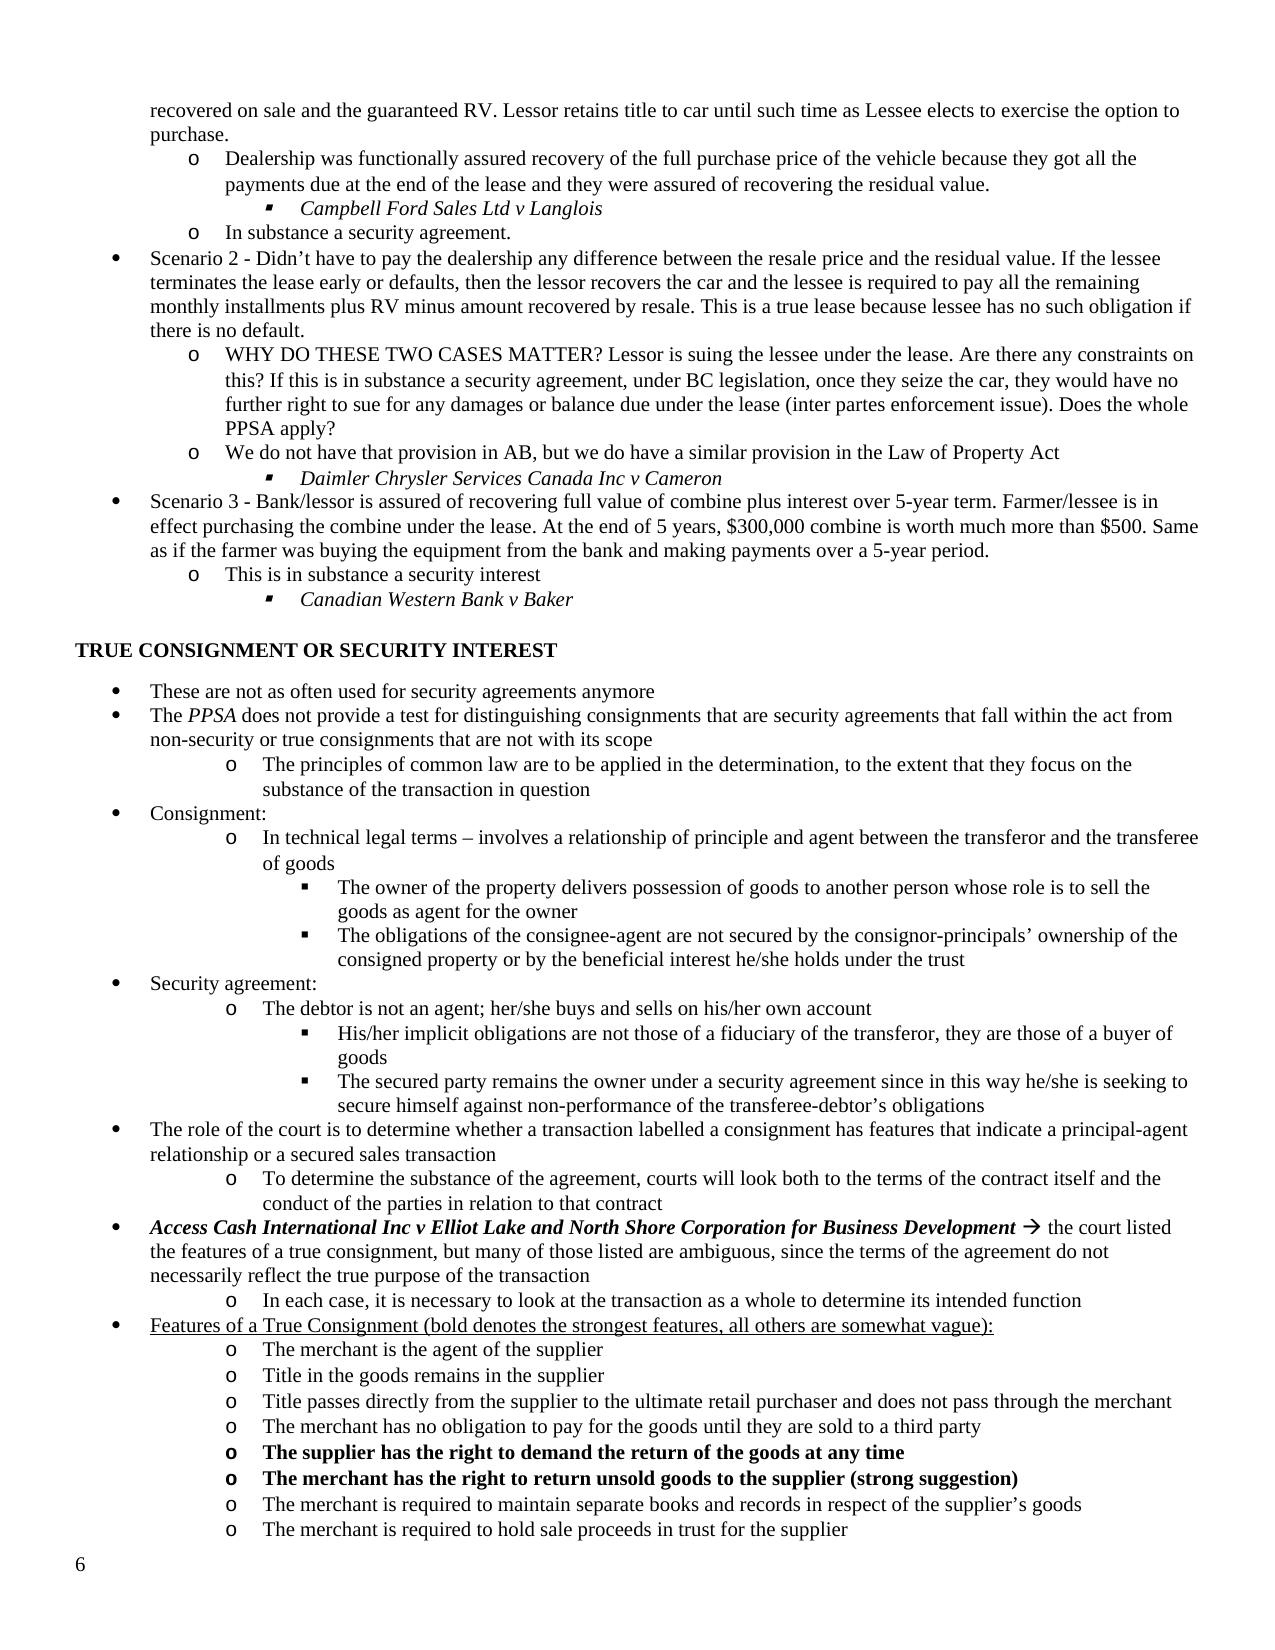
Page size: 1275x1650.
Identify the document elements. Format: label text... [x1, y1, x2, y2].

list The PPSA does not provide a test for distinguishing consignments that are security agreements that fall within the act from non-security or true consignments that are not with its scope [112, 703, 1200, 751]
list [112, 98, 1200, 146]
list The merchant has the right to return unsold goods to the supplier (strong suggestion) [225, 1466, 1200, 1492]
list Title passes directly from the supplier to the ultimate retail purchaser and does not pass through the merchant [225, 1389, 1200, 1414]
list Campbell Ford Sales Ltd v Langlois [262, 196, 1200, 220]
list The obligations of the consignee-agent are not secured by the consignor-principals’ ownership of the consigned property or by the beneficial interest he/she holds under the trust [300, 923, 1200, 971]
list The supplier has the right to demand the return of the goods at any time [225, 1440, 1200, 1466]
list This is in substance a security interest [187, 562, 1200, 587]
list WHY DO THESE TWO CASES MATTER? Lessor is suing the lessee under the lease. Are there any constraints on this? If this is in substance a security agreement, under BC legislation, once they seize the car, they would have no further right to sue for any damages or balance due under the lease (inter partes enforcement issue). Does the whole PPSA apply? [187, 342, 1200, 440]
list His/her implicit obligations are not those of a fiduciary of the transferor, they are those of a buyer of goods [300, 1021, 1200, 1069]
list The principles of common law are to be applied in the determination, to the extent that they focus on the substance of the transaction in question [225, 751, 1200, 801]
list The role of the court is to determine whether a transaction labelled a consignment has features that indicate a principal-agent relationship or a secured sales transaction [112, 1117, 1200, 1166]
list The secured party remains the owner under a security agreement since in this way he/she is seeking to secure himself against non-performance of the transferee-debtor’s obligations [300, 1069, 1200, 1117]
list We do not have that provision in AB, but we do have a similar provision in the Law of Property Act [187, 440, 1200, 465]
list Title in the goods remains in the supplier [225, 1363, 1200, 1389]
list Scenario 3 - Bank/lessor is assured of recovering full value of combine plus interest over 5-year term. Farmer/lessee is in effect purchasing the combine under the lease. At the end of 5 years, $300,000 combine is worth much more than $500. Same as if the farmer was buying the equipment from the bank and making payments over a 5-year period. [112, 489, 1200, 562]
list Consignment: [112, 801, 1200, 825]
list The merchant has no obligation to pay for the goods until they are sold to a third party [225, 1414, 1200, 1440]
list Security agreement: [112, 971, 1200, 995]
list In substance a security agreement. [187, 220, 1200, 246]
list Canadian Western Bank v Baker [262, 587, 1200, 611]
list Dealership was functionally assured recovery of the full purchase price of the vehicle because they got all the payments due at the end of the lease and they were assured of recovering the residual value. [187, 146, 1200, 196]
list In each case, it is necessary to look at the transaction as a whole to determine its intended function [225, 1287, 1200, 1313]
list Access Cash International Inc v Elliot Lake and North Shore Corporation for Business Development the court listed the features of a true consignment, but many of those listed are ambiguous, since the terms of the agreement do not necessarily reflect the true purpose of the transaction [112, 1215, 1200, 1287]
list The merchant is the agent of the supplier [225, 1337, 1200, 1363]
list In technical legal terms – involves a relationship of principle and agent between the transferor and the transferee of goods [225, 825, 1200, 875]
list Features of a True Consignment (bold denotes the strongest features, all others are somewhat vague): [112, 1313, 1200, 1337]
subtitle true consignment or security interest [67, 635, 1208, 668]
list To determine the substance of the agreement, courts will look both to the terms of the contract itself and the conduct of the parties in relation to that contract [225, 1166, 1200, 1215]
list Scenario 2 - Didn’t have to pay the dealership any difference between the resale price and the residual value. If the lessee terminates the lease early or defaults, then the lessor recovers the car and the lessee is required to pay all the remaining monthly installments plus RV minus amount recovered by resale. This is a true lease because lessee has no such obligation if there is no default. [112, 246, 1200, 342]
list Daimler Chrysler Services Canada Inc v Cameron [262, 465, 1200, 489]
list These are not as often used for security agreements anymore [112, 679, 1200, 703]
list The merchant is required to maintain separate books and records in respect of the supplier’s goods [225, 1492, 1200, 1517]
list The merchant is required to hold sale proceeds in trust for the supplier [225, 1517, 1200, 1543]
list The debtor is not an agent; her/she buys and sells on his/her own account [225, 995, 1200, 1021]
list The owner of the property delivers possession of goods to another person whose role is to sell the goods as agent for the owner [300, 875, 1200, 923]
